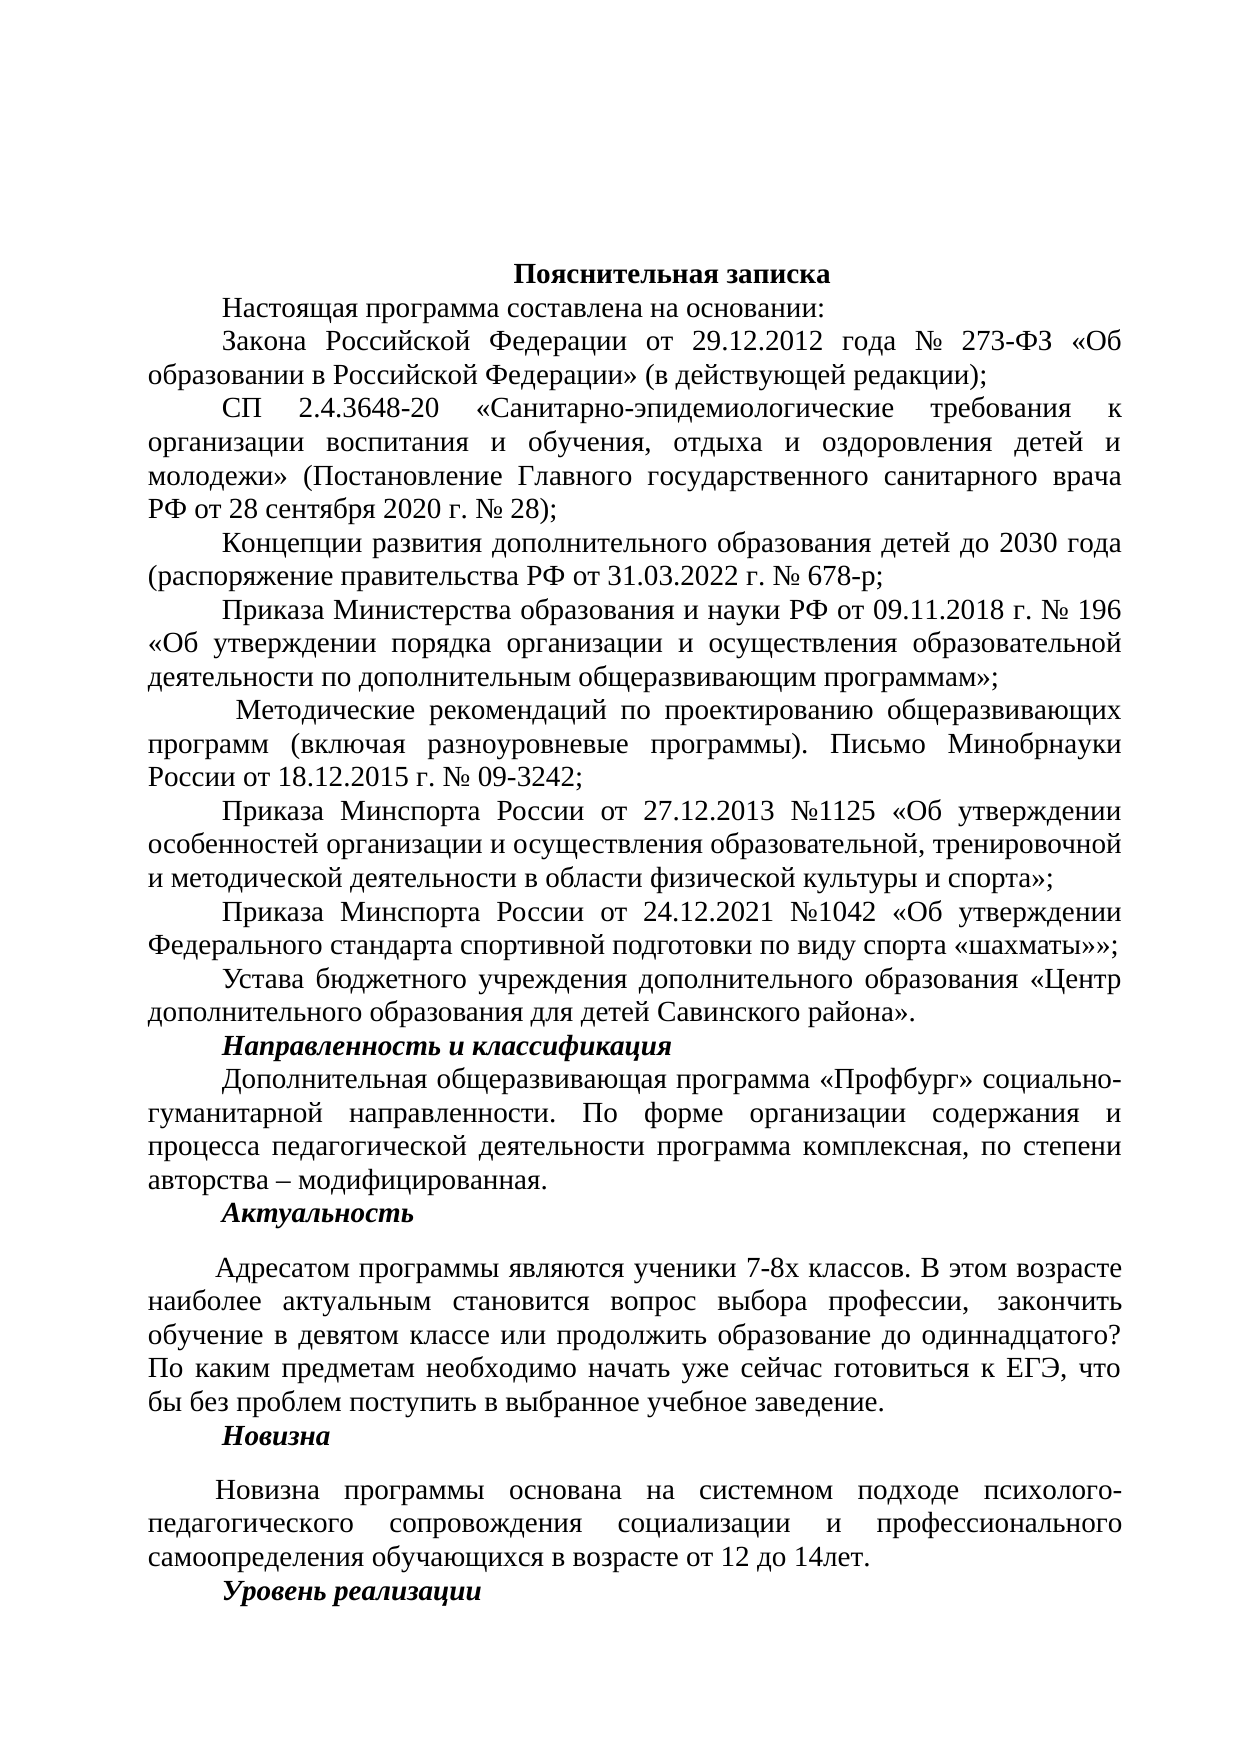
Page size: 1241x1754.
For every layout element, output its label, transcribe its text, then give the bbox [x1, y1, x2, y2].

text Актуальность [148, 1196, 1122, 1229]
text Приказа Минспорта России от 27.12.2013 №1125 «Об утверждении особенностей организации и осуществления образовательной, тренировочной и методической деятельности в области физической культуры и спорта»; [148, 793, 1122, 894]
text Новизна программы основана на системном подходе психолого- педагогического сопровождения социализации и профессионального самоопределения обучающихся в возрасте от 12 до 14лет. [148, 1472, 1122, 1573]
text Приказа Минспорта России от 24.12.2021 №1042 «Об утверждении Федерального стандарта спортивной подготовки по виду спорта «шахматы»»; [148, 894, 1122, 961]
text Устава бюджетного учреждения дополнительного образования «Центр дополнительного образования для детей Савинского района». [148, 961, 1122, 1028]
text Концепции развития дополнительного образования детей до 2030 года (распоряжение правительства РФ от 31.03.2022 г. № 678-р; [148, 525, 1122, 592]
text Уровень реализации [148, 1573, 1122, 1606]
text Закона Российской Федерации от 29.12.2012 года № 273-ФЗ «Об образовании в Российской Федерации» (в действующей редакции); [148, 323, 1122, 391]
text Приказа Министерства образования и науки РФ от 09.11.2018 г. № 196 «Об утверждении порядка организации и осуществления образовательной деятельности по дополнительным общеразвивающим программам»; [148, 592, 1122, 692]
text Пояснительная записка [148, 256, 1122, 290]
text Дополнительная общеразвивающая программа «Профбург» социально-гуманитарной направленности. По форме организации содержания и процесса педагогической деятельности программа комплексная, по степени авторства – модифицированная. [148, 1061, 1122, 1196]
text Настоящая программа составлена на основании: [148, 290, 1122, 323]
text Направленность и классификация [148, 1028, 1122, 1061]
text Новизна [148, 1418, 1122, 1451]
text Адресатом программы являются ученики 7-8х классов. В этом возрасте наиболее актуальным становится вопрос выбора профессии, закончить обучение в девятом классе или продолжить образование до одиннадцатого? По каким предметам необходимо начать уже сейчас готовиться к ЕГЭ, что бы без проблем поступить в выбранное учебное заведение. [148, 1250, 1122, 1418]
text СП 2.4.3648-20 «Санитарно-эпидемиологические требования к организации воспитания и обучения, отдыха и оздоровления детей и молодежи» (Постановление Главного государственного санитарного врача РФ от 28 сентября 2020 г. № 28); [148, 391, 1122, 525]
text Методические рекомендаций по проектированию общеразвивающих программ (включая разноуровневые программы). Письмо Минобрнауки России от 18.12.2015 г. № 09-3242; [148, 692, 1122, 793]
